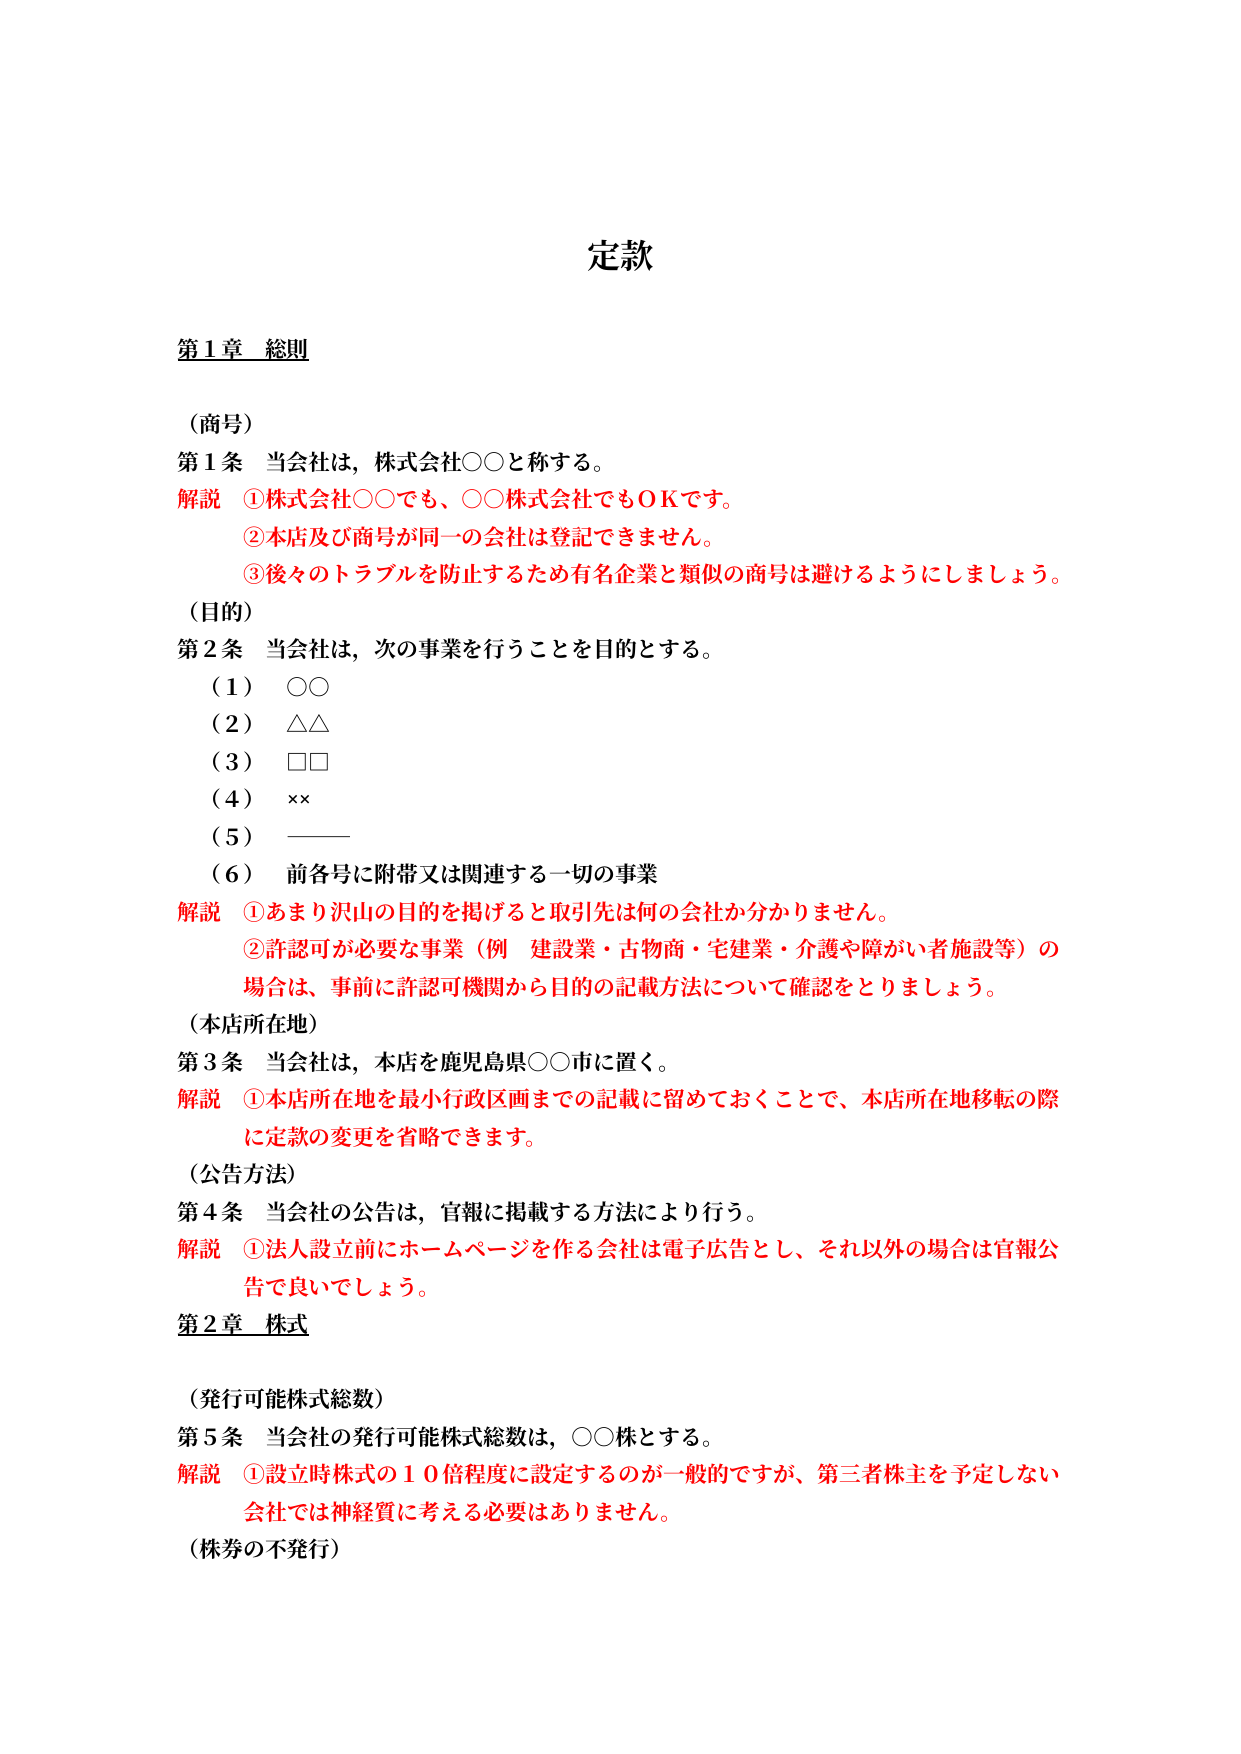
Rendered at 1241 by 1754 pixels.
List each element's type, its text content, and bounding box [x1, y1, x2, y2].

text （目的） [177, 592, 1063, 629]
text （４） ×× [177, 779, 1063, 817]
text （発行可能株式総数） [177, 1379, 1063, 1417]
text 解説 ①本店所在地を最小行政区画までの記載に留めておくことで、本店所在地移転の際に定款の変更を省略できます。 [177, 1079, 1063, 1154]
text （６） 前各号に附帯又は関連する一切の事業 [177, 854, 1063, 892]
text 第１条 当会社は，株式会社○○と称する。 [177, 442, 1063, 479]
text （商号） [177, 404, 1063, 442]
text （１） ○○ [177, 667, 1063, 704]
text 第１章 総則 [177, 329, 1063, 367]
text ②許認可が必要な事業（例 建設業・古物商・宅建業・介護や障がい者施設等）の場合は、事前に許認可機関から目的の記載方法について確認をとりましょう。 [177, 929, 1063, 1004]
text 第４条 当会社の公告は，官報に掲載する方法により行う。 [177, 1192, 1063, 1229]
text （公告方法） [177, 1154, 1063, 1192]
text 解説 ①あまり沢山の目的を掲げると取引先は何の会社か分かりません。 [177, 892, 1063, 929]
text ③後々のトラブルを防止するため有名企業と類似の商号は避けるようにしましょう。 [177, 554, 1063, 592]
text 第５条 当会社の発行可能株式総数は，○○株とする。 [177, 1417, 1063, 1454]
text 解説 ①株式会社○○でも、○○株式会社でもＯＫです。 [177, 479, 1063, 517]
text 解説 ①法人設立前にホームページを作る会社は電子広告とし、それ以外の場合は官報公告で良いでしょう。 [177, 1229, 1063, 1304]
text （株券の不発行） [177, 1529, 1063, 1567]
text 第３条 当会社は，本店を鹿児島県○○市に置く。 [177, 1042, 1063, 1079]
text （３） □□ [177, 742, 1063, 779]
text 第２条 当会社は，次の事業を行うことを目的とする。 [177, 629, 1063, 667]
text 解説 ①設立時株式の１０倍程度に設定するのが一般的ですが、第三者株主を予定しない会社では神経質に考える必要はありません。 [177, 1454, 1063, 1529]
text （５） ――― [177, 817, 1063, 854]
text （２） △△ [177, 704, 1063, 742]
text 第２章 株式 [177, 1304, 1063, 1342]
text 定款 [177, 217, 1063, 292]
text （本店所在地） [177, 1004, 1063, 1042]
text ②本店及び商号が同一の会社は登記できません。 [177, 517, 1063, 554]
